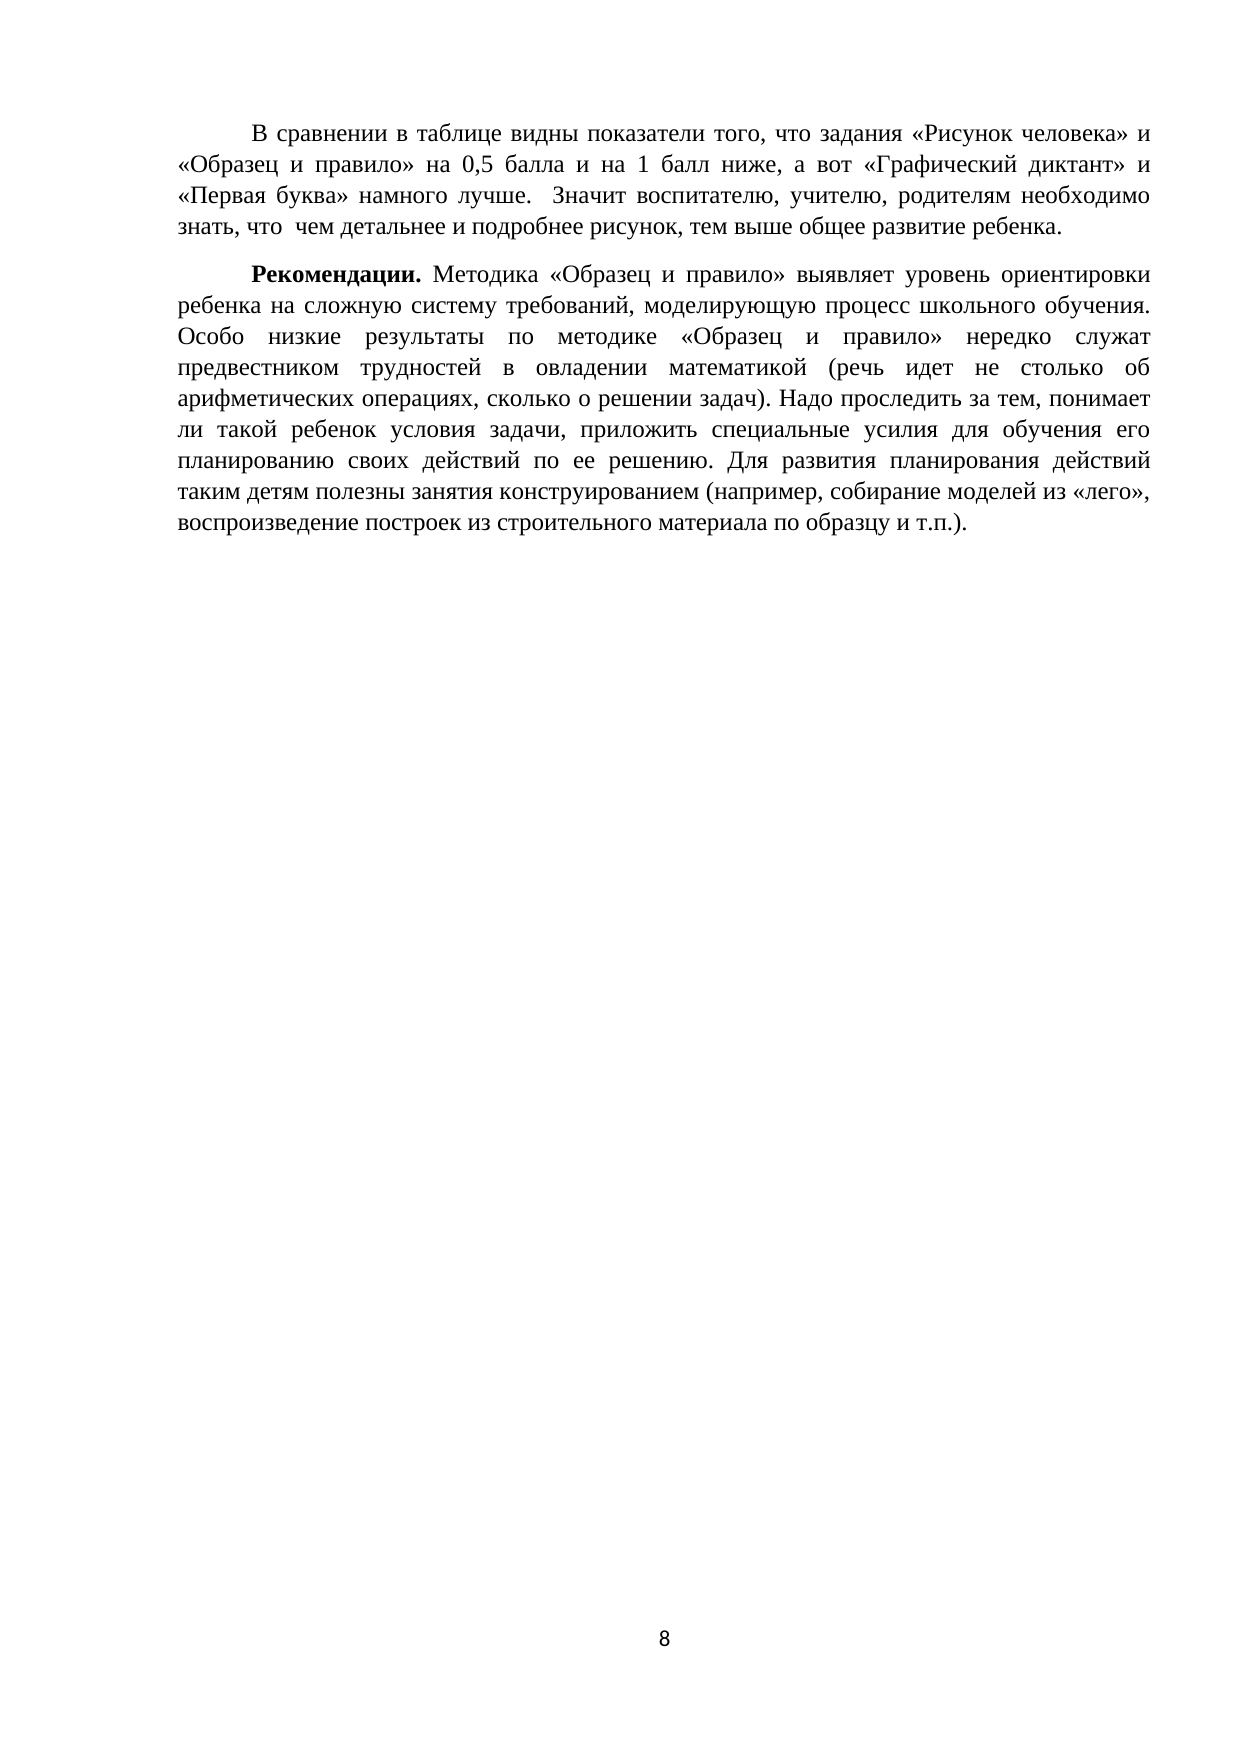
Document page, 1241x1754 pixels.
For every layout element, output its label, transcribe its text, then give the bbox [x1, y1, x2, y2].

text В сравнении в таблице видны показатели того, что задания «Рисунок человека» и «Образец и правило» на 0,5 балла и на 1 балл ниже, а вот «Графический диктант» и «Первая буква» намного лучше. Значит воспитателю, учителю, родителям необходимо знать, что чем детальнее и подробнее рисунок, тем выше общее развитие ребенка. [177, 118, 1152, 240]
text Рекомендации. Методика «Образец и правило» выявляет уровень ориентировки ребенка на сложную систему требований, моделирующую процесс школьного обучения. Особо низкие результаты по методике «Образец и правило» нередко служат предвестником трудностей в овладении математикой (речь идет не столько об арифметических операциях, сколько о решении задач). Надо проследить за тем, понимает ли такой ребенок условия задачи, приложить специальные усилия для обучения его планированию своих действий по ее решению. Для развития планирования действий таким детям полезны занятия конструированием (например, собирание моделей из «лего», воспроизведение построек из строительного материала по образцу и т.п.). [177, 259, 1152, 536]
